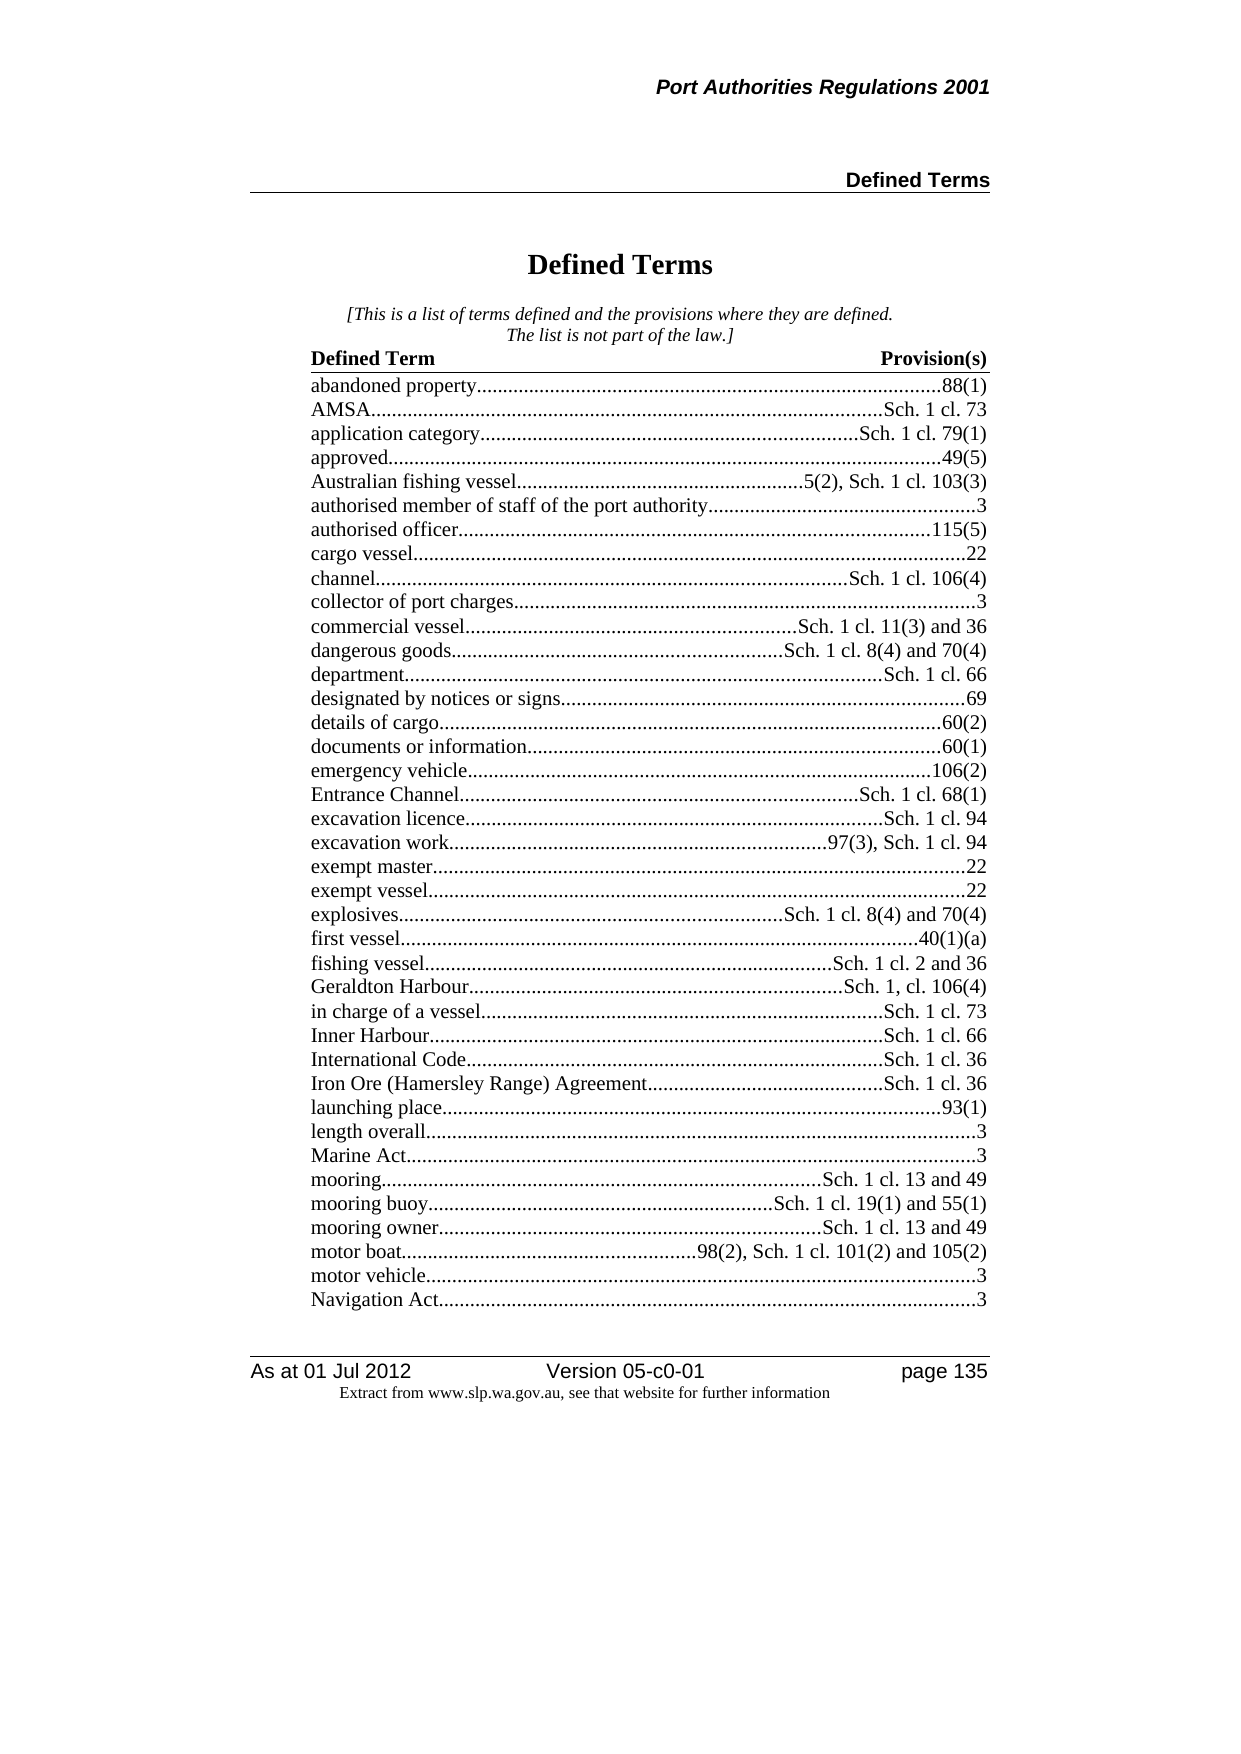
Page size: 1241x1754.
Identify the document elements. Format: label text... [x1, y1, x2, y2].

text channel Sch. 1 cl. 106(4) [311, 565, 929, 589]
text Australian fishing vessel 5(2), Sch. 1 cl. 103(3) [311, 469, 929, 493]
text first vessel 40(1)(a) [311, 926, 929, 950]
text excavation work 97(3), Sch. 1 cl. 94 [311, 830, 929, 854]
text International Code Sch. 1 cl. 36 [311, 1047, 929, 1071]
text excavation licence Sch. 1 cl. 94 [311, 806, 929, 830]
text () Agreement Sch. 1 cl. 36 [311, 1071, 929, 1095]
text Sch. 1, cl. 106(4) [311, 974, 929, 998]
text cargo vessel 22 [311, 541, 929, 565]
text motor vehicle 3 [311, 1263, 929, 1287]
text commercial vessel Sch. 1 cl. 11(3) and 36 [311, 613, 929, 638]
text AMSA Sch. 1 cl. 73 [311, 397, 929, 421]
text in charge of a vessel Sch. 1 cl. 73 [311, 998, 929, 1023]
text authorised member of staff of the port authority 3 [311, 493, 929, 517]
text explosives Sch. 1 cl. 8(4) and 70(4) [311, 902, 929, 926]
text dangerous goods Sch. 1 cl. 8(4) and 70(4) [311, 638, 929, 662]
text fishing vessel Sch. 1 cl. 2 and 36 [311, 950, 929, 974]
text abandoned property 88(1) [311, 373, 929, 397]
text authorised officer 115(5) [311, 517, 929, 541]
text motor boat 98(2), Sch. 1 cl. 101(2) and 105(2) [311, 1239, 929, 1263]
text mooring owner Sch. 1 cl. 13 and 49 [311, 1215, 929, 1239]
text mooring buoy Sch. 1 cl. 19(1) and 55(1) [311, 1191, 929, 1215]
text Sch. 1 cl. 66 [311, 1023, 929, 1047]
text department Sch. 1 cl. 66 [311, 662, 929, 686]
text emergency vehicle 106(2) [311, 758, 929, 782]
text documents or information 60(1) [311, 734, 929, 758]
text collector of port charges 3 [311, 589, 929, 613]
text exempt vessel 22 [311, 878, 929, 902]
text Defined Term Provision(s) [311, 346, 990, 372]
text mooring Sch. 1 cl. 13 and 49 [311, 1167, 929, 1191]
text launching place 93(1) [311, 1095, 929, 1119]
text Marine Act 3 [311, 1143, 929, 1167]
text Navigation Act 3 [311, 1287, 929, 1311]
text length overall 3 [311, 1119, 929, 1143]
text Entrance Channel Sch. 1 cl. 68(1) [311, 782, 929, 806]
text designated by notices or signs 69 [311, 686, 929, 710]
text details of cargo 60(2) [311, 710, 929, 734]
text application category Sch. 1 cl. 79(1) [311, 421, 929, 445]
text exempt master 22 [311, 854, 929, 878]
subtitle Defined Terms [250, 247, 990, 281]
text approved 49(5) [311, 445, 929, 469]
text [This is a list of terms defined and the provisions where they are defined. The list is not part of the law.] [339, 303, 901, 346]
